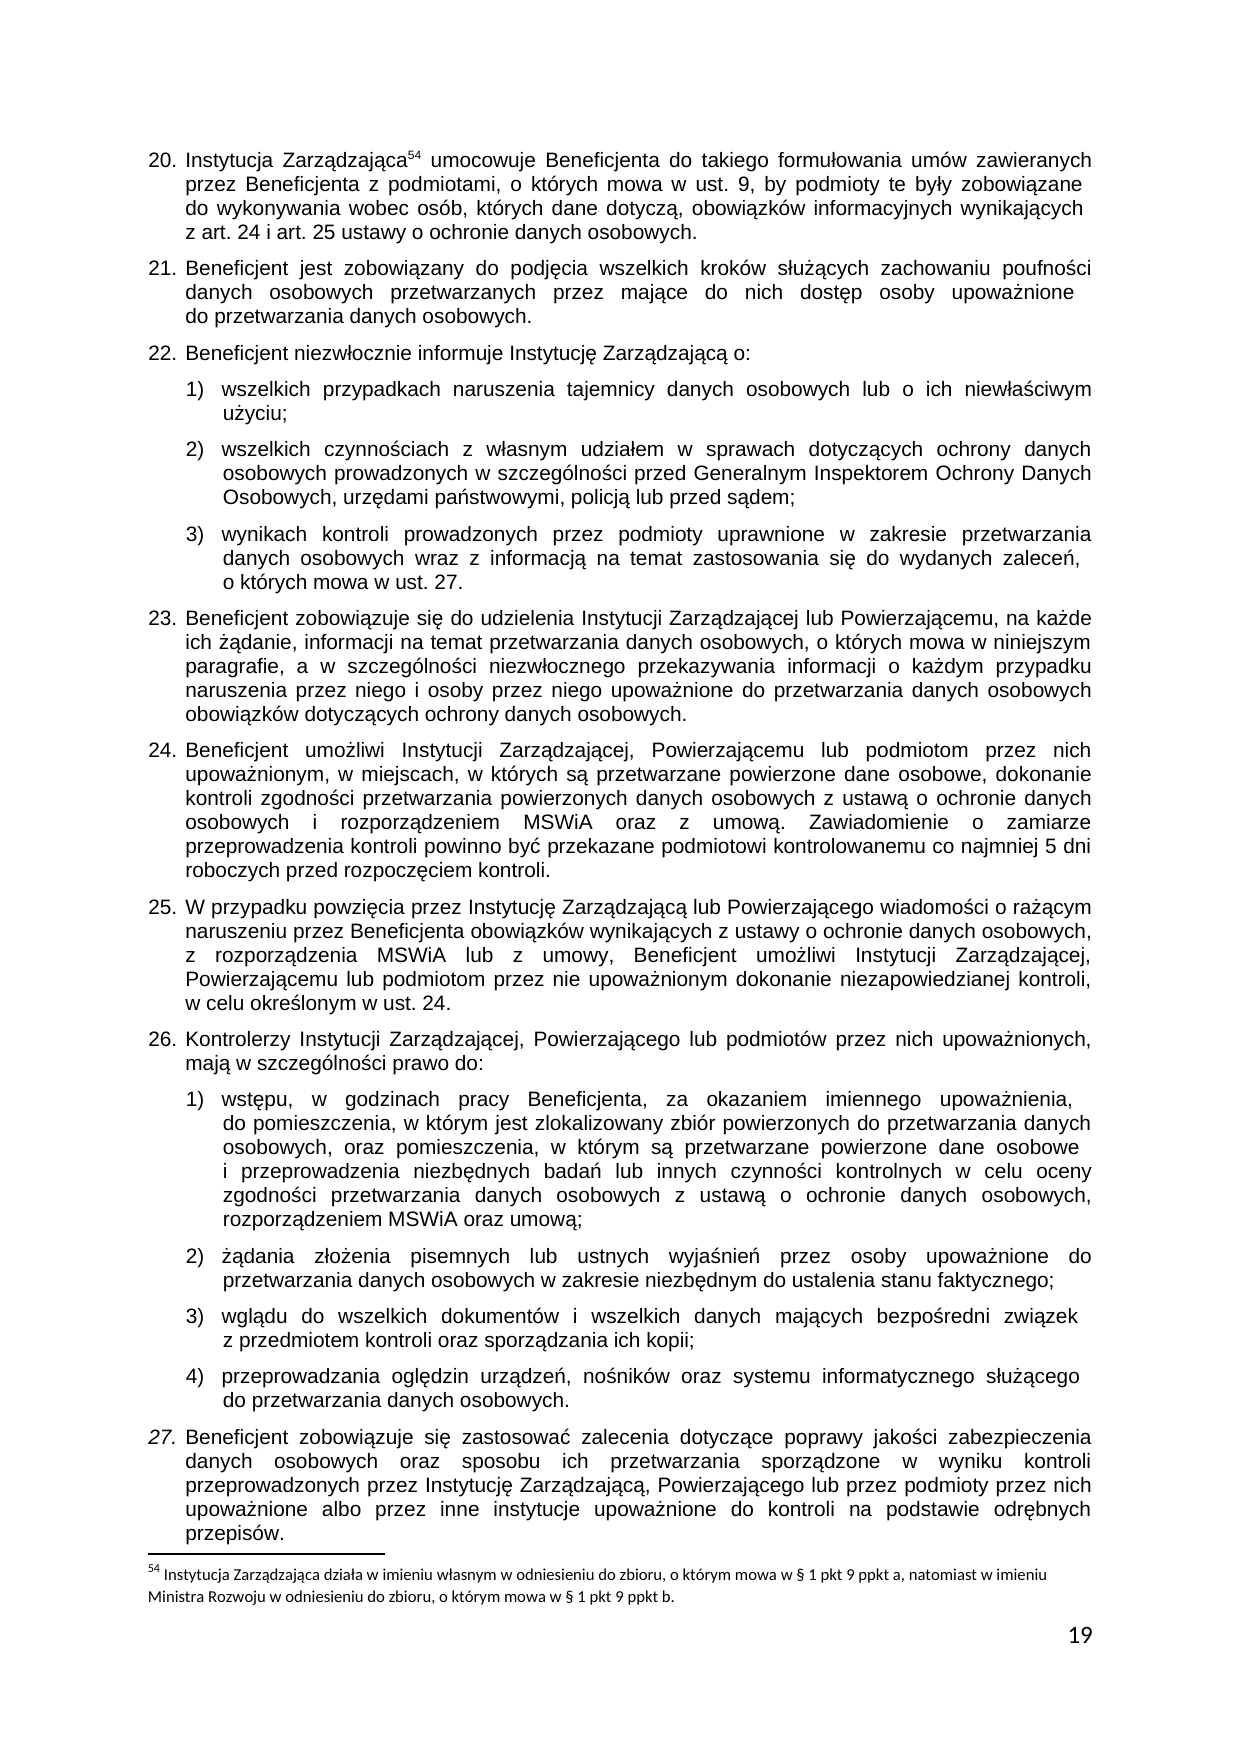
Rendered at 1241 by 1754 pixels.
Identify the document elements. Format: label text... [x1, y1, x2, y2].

list przeprowadzania oględzin urządzeń, nośników oraz systemu informatycznego służącego do przetwarzania danych osobowych. [186, 1364, 1092, 1412]
list Beneficjent zobowiązuje się zastosować zalecenia dotyczące poprawy jakości zabezpieczenia danych osobowych oraz sposobu ich przetwarzania sporządzone w wyniku kontroli przeprowadzonych przez Instytucję Zarządzającą, Powierzającego lub przez podmioty przez nich upoważnione albo przez inne instytucje upoważnione do kontroli na podstawie odrębnych przepisów. [148, 1425, 1092, 1544]
list Beneficjent zobowiązuje się do udzielenia Instytucji Zarządzającej lub Powierzającemu, na każde ich żądanie, informacji na temat przetwarzania danych osobowych, o których mowa w niniejszym paragrafie, a w szczególności niezwłocznego przekazywania informacji o każdym przypadku naruszenia przez niego i osoby przez niego upoważnione do przetwarzania danych osobowych obowiązków dotyczących ochrony danych osobowych. [148, 606, 1092, 726]
list wszelkich przypadkach naruszenia tajemnicy danych osobowych lub o ich niewłaściwym użyciu; [186, 377, 1092, 425]
list wglądu do wszelkich dokumentów i wszelkich danych mających bezpośredni związek z przedmiotem kontroli oraz sporządzania ich kopii; [186, 1304, 1092, 1352]
list Beneficjent jest zobowiązany do podjęcia wszelkich kroków służących zachowaniu poufności danych osobowych przetwarzanych przez mające do nich dostęp osoby upoważnione do przetwarzania danych osobowych. [148, 256, 1092, 328]
list wstępu, w godzinach pracy Beneficjenta, za okazaniem imiennego upoważnienia, do pomieszczenia, w którym jest zlokalizowany zbiór powierzonych do przetwarzania danych osobowych, oraz pomieszczenia, w którym są przetwarzane powierzone dane osobowe i przeprowadzenia niezbędnych badań lub innych czynności kontrolnych w celu oceny zgodności przetwarzania danych osobowych z ustawą o ochronie danych osobowych, rozporządzeniem MSWiA oraz umową; [186, 1087, 1092, 1231]
list Beneficjent umożliwi Instytucji Zarządzającej, Powierzającemu lub podmiotom przez nich upoważnionym, w miejscach, w których są przetwarzane powierzone dane osobowe, dokonanie kontroli zgodności przetwarzania powierzonych danych osobowych z ustawą o ochronie danych osobowych i rozporządzeniem MSWiA oraz z umową. Zawiadomienie o zamiarze przeprowadzenia kontroli powinno być przekazane podmiotowi kontrolowanemu co najmniej 5 dni roboczych przed rozpoczęciem kontroli. [148, 738, 1092, 882]
list Beneficjent niezwłocznie informuje Instytucję Zarządzającą o: [148, 340, 1092, 364]
list W przypadku powzięcia przez Instytucję Zarządzającą lub Powierzającego wiadomości o rażącym naruszeniu przez Beneficjenta obowiązków wynikających z ustawy o ochronie danych osobowych, z rozporządzenia MSWiA lub z umowy, Beneficjent umożliwi Instytucji Zarządzającej, Powierzającemu lub podmiotom przez nie upoważnionym dokonanie niezapowiedzianej kontroli, w celu określonym w ust. 24. [148, 894, 1092, 1014]
list Kontrolerzy Instytucji Zarządzającej, Powierzającego lub podmiotów przez nich upoważnionych, mają w szczególności prawo do: [148, 1027, 1092, 1075]
list Instytucja Zarządzająca umocowuje Beneficjenta do takiego formułowania umów zawieranych przez Beneficjenta z podmiotami, o których mowa w ust. 9, by podmioty te były zobowiązane do wykonywania wobec osób, których dane dotyczą, obowiązków informacyjnych wynikających z art. 24 i art. 25 ustawy o ochronie danych osobowych. [148, 148, 1092, 243]
list żądania złożenia pisemnych lub ustnych wyjaśnień przez osoby upoważnione do przetwarzania danych osobowych w zakresie niezbędnym do ustalenia stanu faktycznego; [186, 1243, 1092, 1291]
list wynikach kontroli prowadzonych przez podmioty uprawnione w zakresie przetwarzania danych osobowych wraz z informacją na temat zastosowania się do wydanych zaleceń, o których mowa w ust. 27. [186, 522, 1092, 593]
list wszelkich czynnościach z własnym udziałem w sprawach dotyczących ochrony danych osobowych prowadzonych w szczególności przed Generalnym Inspektorem Ochrony Danych Osobowych, urzędami państwowymi, policją lub przed sądem; [186, 437, 1092, 509]
